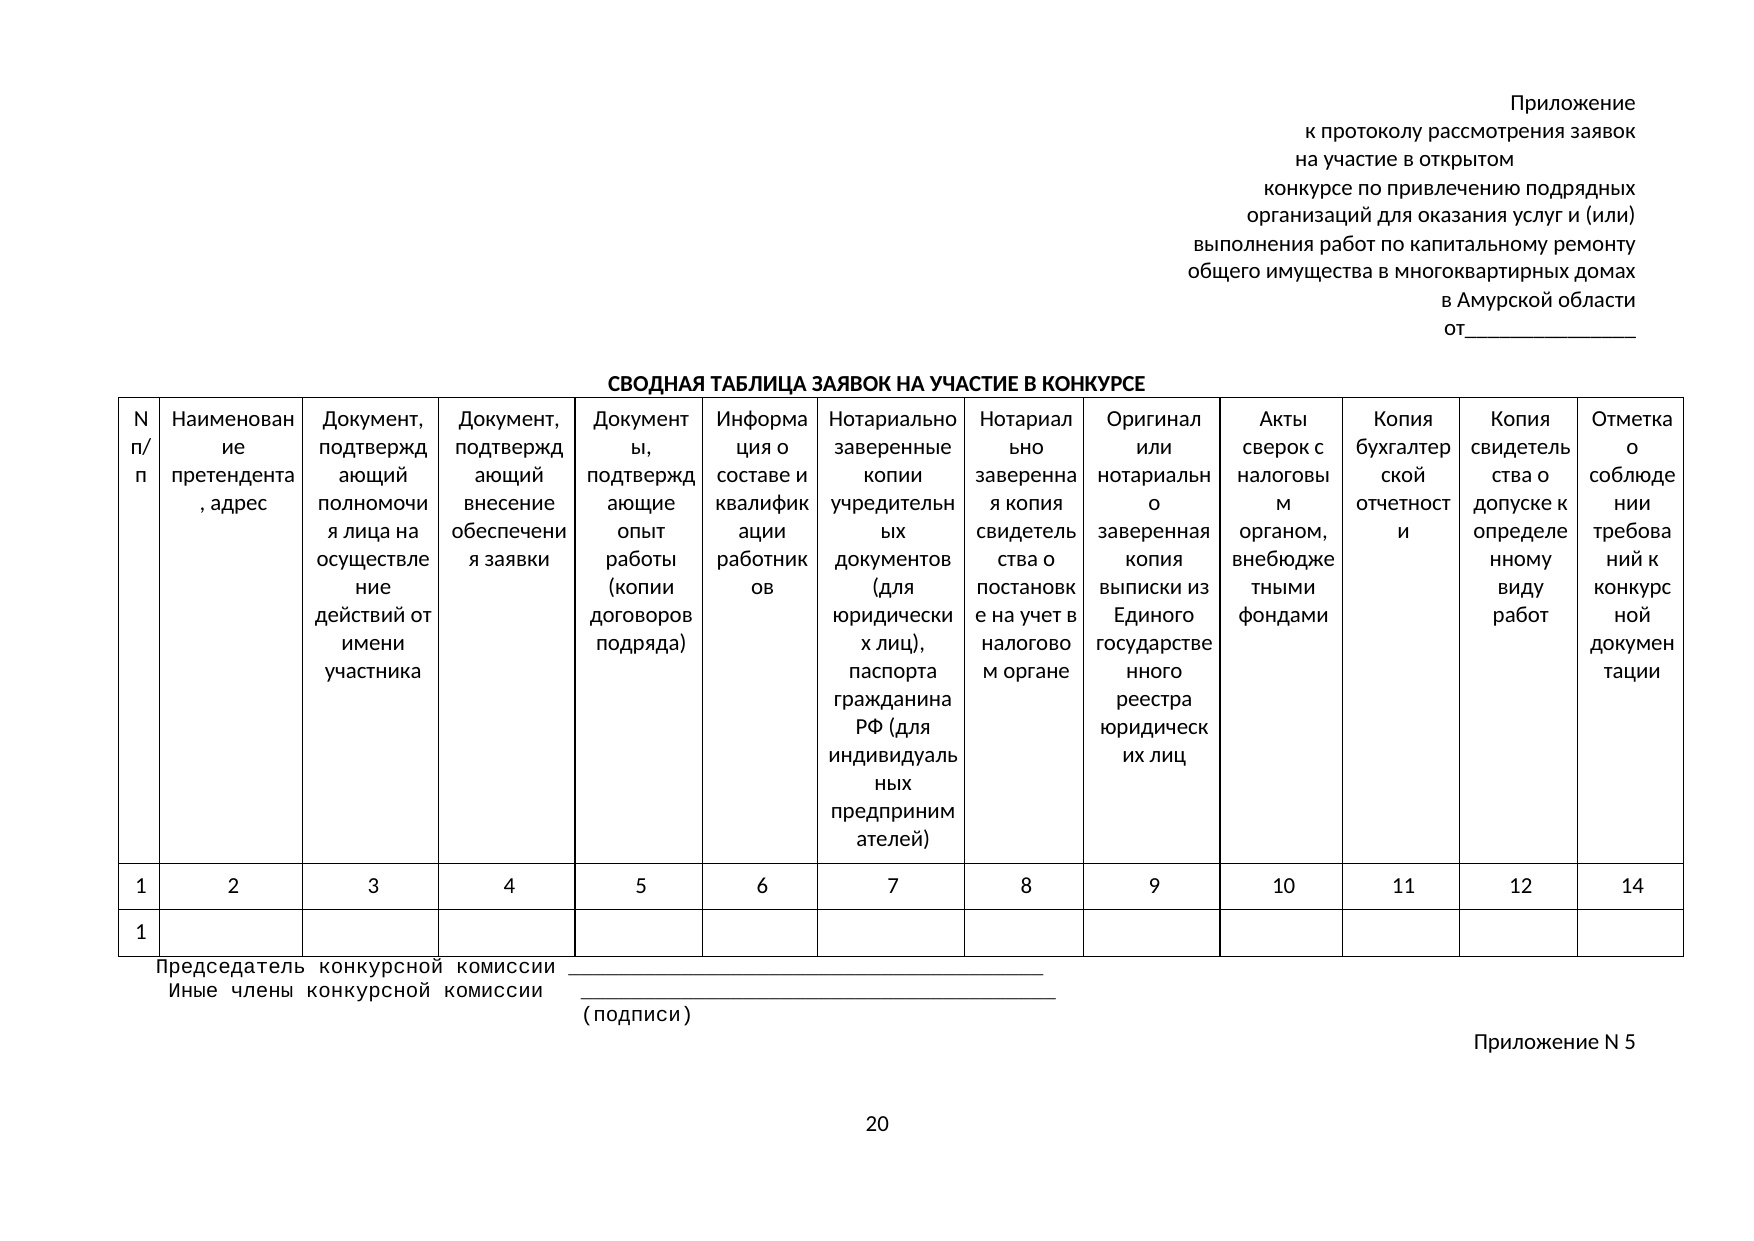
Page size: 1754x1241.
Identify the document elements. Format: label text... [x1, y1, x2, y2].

table_cell 3 [303, 864, 438, 909]
table_header Документы, подтверждающие опыт работы (копии договоров подряда) [576, 398, 702, 863]
table_header Документ, подтверждающий внесение обеспечения заявки [439, 398, 574, 863]
text Иные члены конкурсной комиссии ______________________________________ [118, 980, 1636, 1004]
text от_______________ [118, 313, 1636, 341]
table_cell 1 [119, 864, 159, 909]
table_header Нотариально заверенные копии учредительных документов (для юридических лиц), паспорта гражданина РФ (для индивидуальных предпринимателей) [818, 398, 964, 863]
text Председатель конкурсной комиссии ______________________________________ [118, 957, 1636, 980]
text выполнения работ по капитальному ремонту [118, 229, 1636, 257]
table_cell [965, 910, 1083, 956]
table_header Документ, подтверждающий полномочия лица на осуществление действий от имени участника [303, 398, 438, 863]
table_cell [1084, 910, 1219, 956]
table_cell 12 [1460, 864, 1577, 909]
table_cell 9 [1084, 864, 1219, 909]
table_header Копия свидетельства о допуске к определенному виду работ [1460, 398, 1577, 863]
text СВОДНАЯ ТАБЛИЦА ЗАЯВОК НА УЧАСТИЕ В КОНКУРСЕ [118, 369, 1636, 397]
table_header Отметка о соблюдении требований к конкурсной документации [1578, 398, 1683, 863]
table_cell [703, 910, 817, 956]
text Приложение N 5 [118, 1027, 1636, 1056]
text на участие в открытом [118, 144, 1636, 173]
text организаций для оказания услуг и (или) [118, 201, 1636, 229]
table_cell [576, 910, 702, 956]
table_cell 2 [160, 864, 302, 909]
table_cell [439, 910, 574, 956]
table_cell [1578, 910, 1683, 956]
table_header Акты сверок с налоговым органом, внебюджетными фондами [1221, 398, 1342, 863]
table_header Копия бухгалтерской отчетности [1343, 398, 1459, 863]
text конкурсе по привлечению подрядных [118, 173, 1636, 201]
table_cell 5 [576, 864, 702, 909]
text общего имущества в многоквартирных домах [118, 257, 1636, 285]
table_header Информация о составе и квалификации работников [703, 398, 817, 863]
table_cell 10 [1221, 864, 1342, 909]
table_header Наименование претендента, адрес [160, 398, 302, 863]
table_cell [1460, 910, 1577, 956]
text Приложение [118, 88, 1636, 117]
text в Амурской области [118, 285, 1636, 313]
table_header Нотариально заверенная копия свидетельства о постановке на учет в налоговом органе [965, 398, 1083, 863]
table_cell 7 [818, 864, 964, 909]
table_cell [160, 910, 302, 956]
table_cell [303, 910, 438, 956]
table_cell 11 [1343, 864, 1459, 909]
table_cell 8 [965, 864, 1083, 909]
table_cell [1221, 910, 1342, 956]
table_header Оригинал или нотариально заверенная копия выписки из Единого государственного реестра юридических лиц [1084, 398, 1219, 863]
table_cell 1 [119, 910, 159, 956]
text к протоколу рассмотрения заявок [118, 117, 1636, 144]
table_cell 14 [1578, 864, 1683, 909]
table_cell [1343, 910, 1459, 956]
table_cell [818, 910, 964, 956]
text (подписи) [118, 1004, 1636, 1027]
table_cell 4 [439, 864, 574, 909]
table_header N п/п [119, 398, 159, 863]
table_cell 6 [703, 864, 817, 909]
